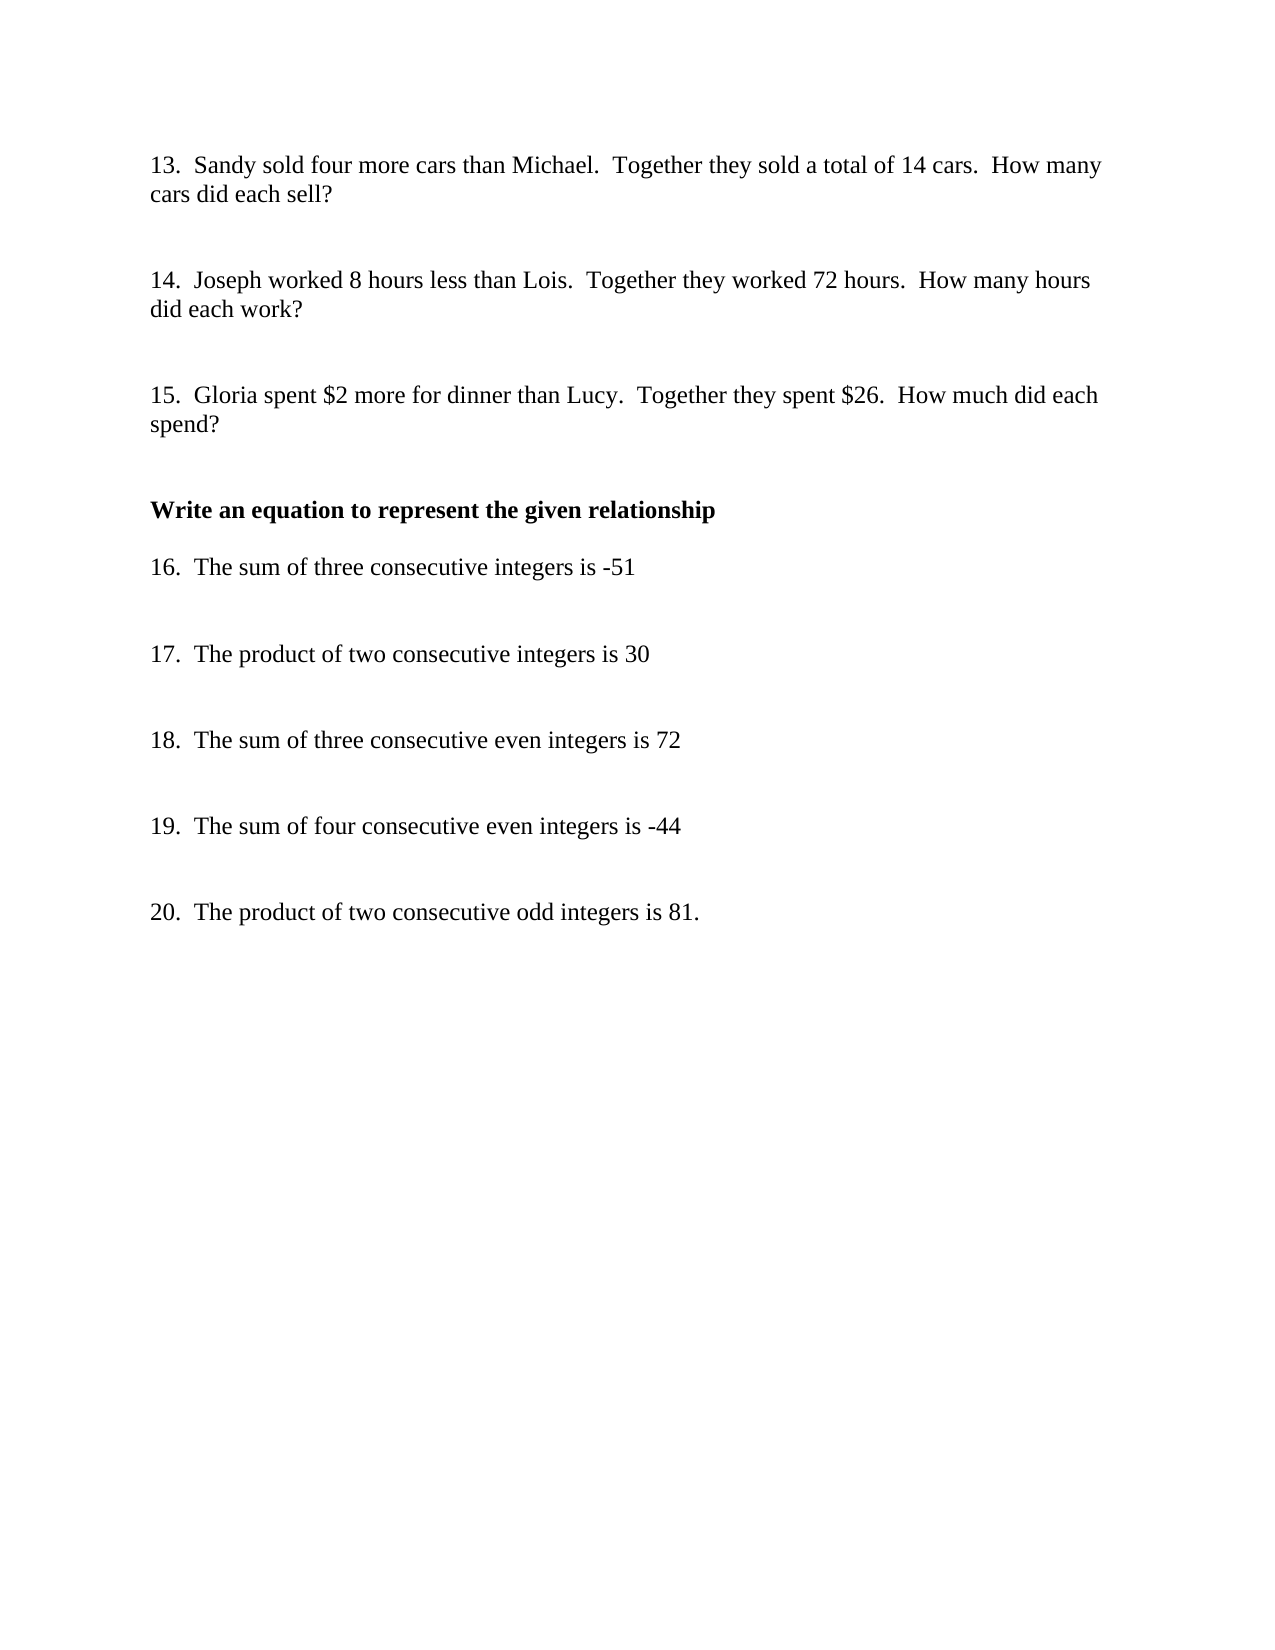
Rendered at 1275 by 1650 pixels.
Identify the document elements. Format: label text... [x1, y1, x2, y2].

text 17. The product of two consecutive integers is 30 [150, 639, 1125, 667]
text 19. The sum of four consecutive even integers is -44 [150, 811, 1125, 840]
text 14. Joseph worked 8 hours less than Lois. Together they worked 72 hours. How many hours did each work? [150, 265, 1125, 322]
text 18. The sum of three consecutive even integers is 72 [150, 725, 1125, 754]
text 16. The sum of three consecutive integers is -51 [150, 552, 1125, 581]
text 13. Sandy sold four more cars than Michael. Together they sold a total of 14 cars. How many cars did each sell? [150, 150, 1125, 207]
text Write an equation to represent the given relationship [150, 495, 1125, 524]
text 20. The product of two consecutive odd integers is 81. [150, 897, 1125, 926]
text 15. Gloria spent $2 more for dinner than Lucy. Together they spent $26. How much did each spend? [150, 380, 1125, 437]
